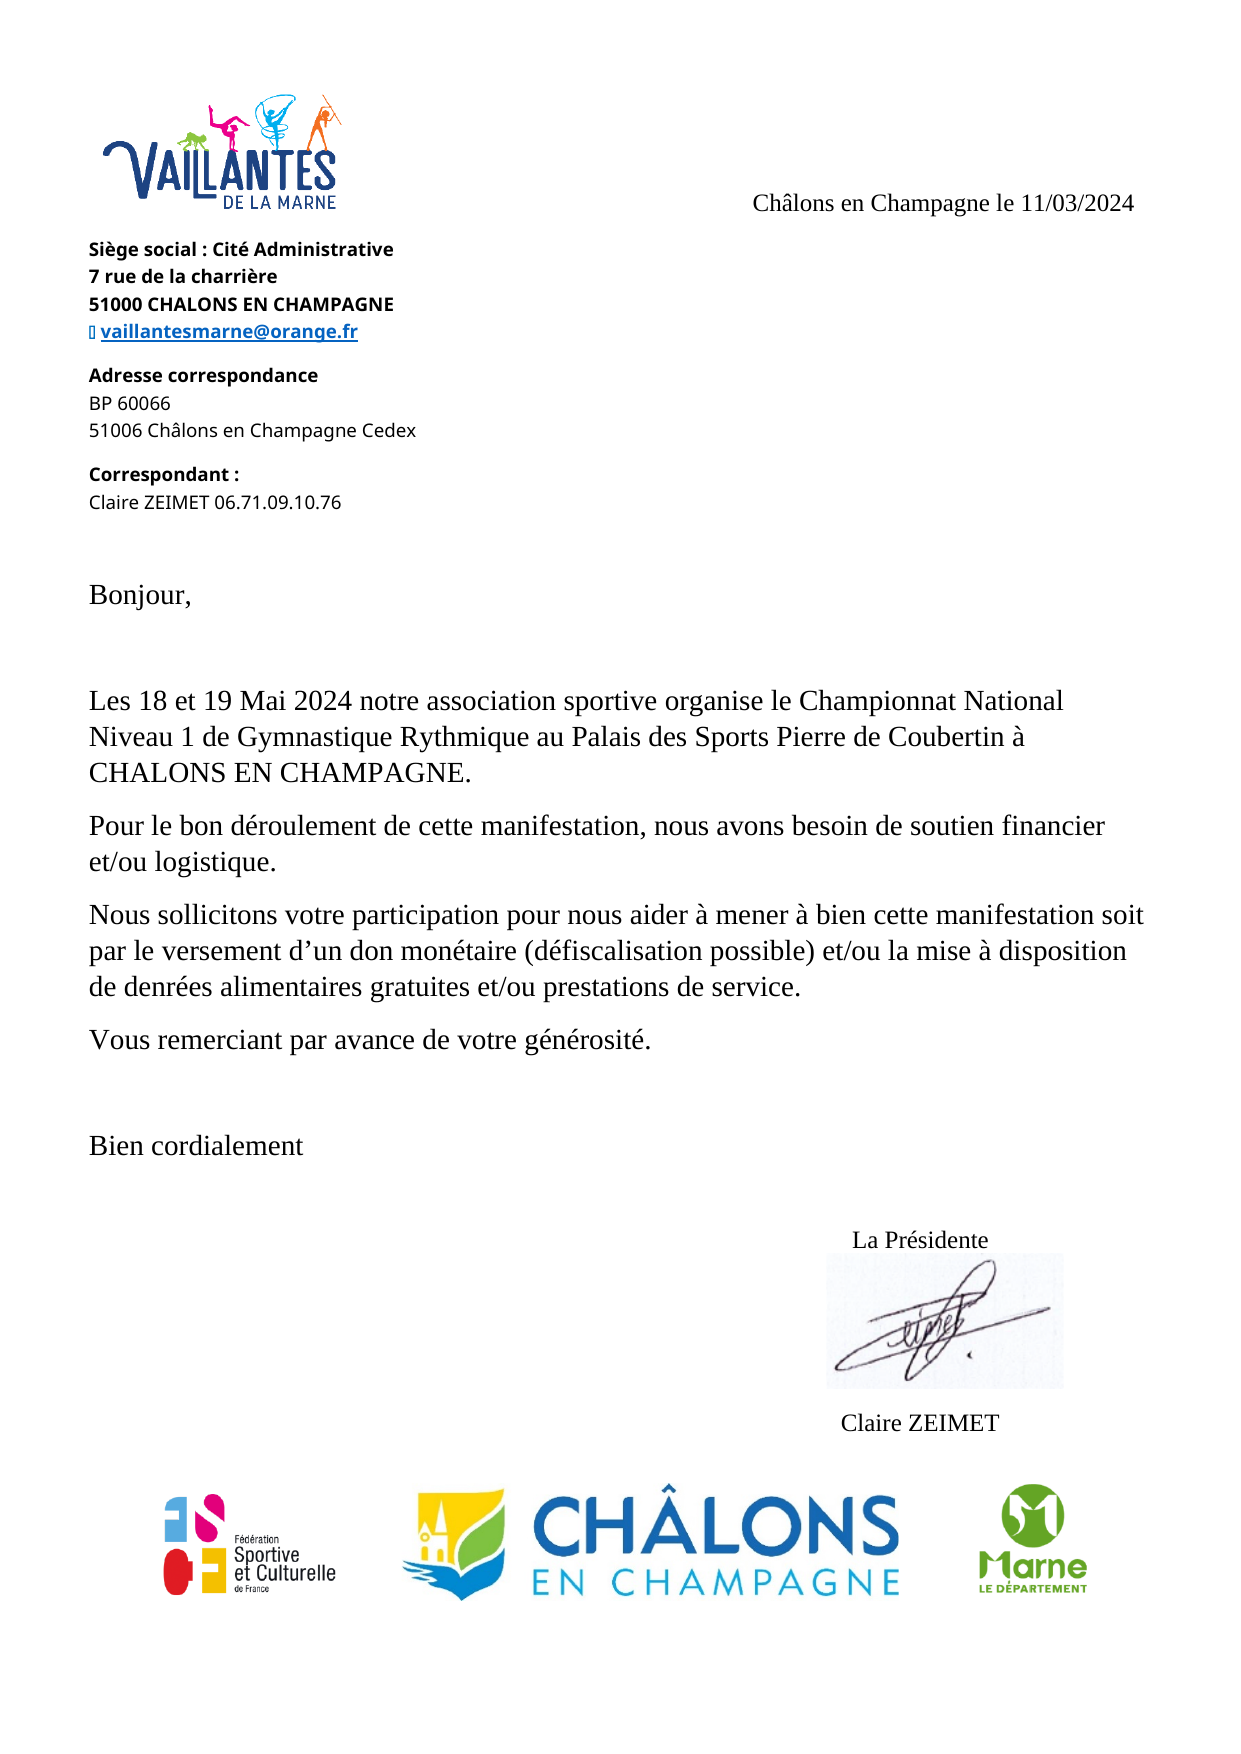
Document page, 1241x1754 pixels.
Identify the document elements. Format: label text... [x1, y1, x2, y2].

text Nous sollicitons votre participation pour nous aider à mener à bien cette manifestation soit par le versement d’un don monétaire (défiscalisation possible) et/ou la mise à disposition de denrées alimentaires gratuites et/ou prestations de service. [89, 897, 1152, 1003]
text BP 60066 [89, 390, 1152, 416]
text Siège social : Cité Administrative [89, 236, 1152, 261]
text 51006 Châlons en Champagne Cedex [89, 417, 1152, 443]
text 51000 CHALONS EN CHAMPAGNE [89, 291, 1152, 316]
text Adresse correspondance [89, 362, 1152, 388]
picture [826, 1253, 1064, 1389]
picture [401, 1483, 899, 1601]
text Correspondant : [89, 462, 1152, 487]
text Vous remerciant par avance de votre générosité. [89, 1022, 1152, 1056]
text Châlons en Champagne le 11/03/2024 [89, 89, 1152, 217]
text Bien cordialement [89, 1128, 1152, 1161]
picture [88, 88, 346, 212]
picture [964, 1480, 1094, 1601]
text Bonjour, [89, 577, 1152, 611]
text Claire ZEIMET [689, 1408, 1152, 1436]
text Pour le bon déroulement de cette manifestation, nous avons besoin de soutien financier et/ou logistique. [89, 808, 1152, 878]
text Claire ZEIMET 06.71.09.10.76 [89, 489, 1152, 515]
text La Présidente [689, 1225, 1152, 1254]
text vaillantesmarne@orange.fr [89, 318, 1152, 344]
picture [154, 1488, 344, 1601]
text Les 18 et 19 Mai 2024 notre association sportive organise le Championnat National Niveau 1 de Gymnastique Rythmique au Palais des Sports Pierre de Coubertin à CHALONS EN CHAMPAGNE. [89, 683, 1152, 789]
text 7 rue de la charrière [89, 263, 1152, 289]
